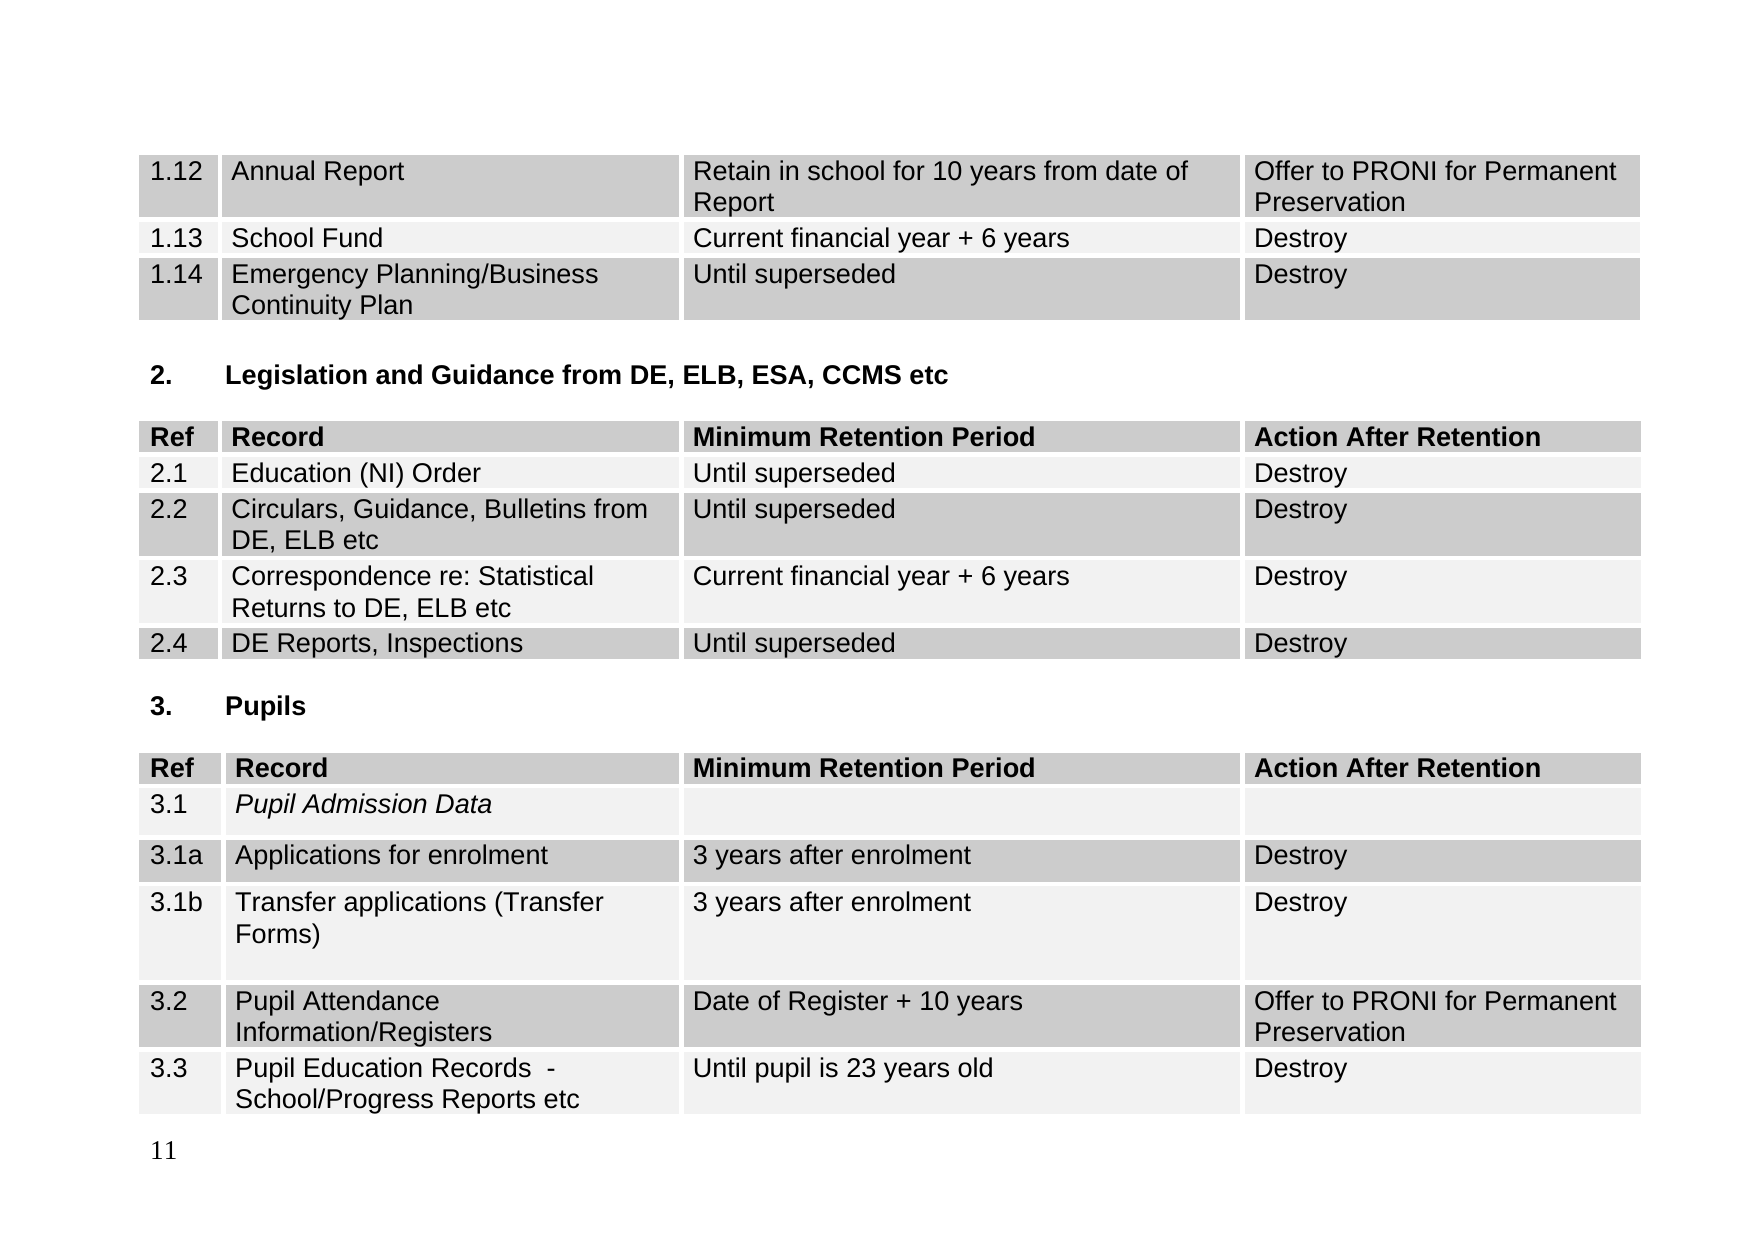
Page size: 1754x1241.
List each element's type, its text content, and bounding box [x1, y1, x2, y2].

table_cell Current financial year + 6 years [684, 222, 1240, 253]
table_cell 2.1 [139, 457, 218, 488]
table_cell Destroy [1245, 493, 1641, 556]
table_cell [1245, 788, 1641, 835]
table_cell Until superseded [684, 493, 1240, 556]
list Legislation and Guidance from DE, ELB, ESA, CCMS etc [150, 359, 1604, 390]
table_cell Applications for enrolment [226, 840, 679, 882]
table_cell Destroy [1245, 886, 1641, 980]
table_cell Transfer applications (Transfer Forms) [226, 886, 679, 980]
table_cell 2.4 [139, 628, 218, 659]
table_cell Correspondence re: Statistical Returns to DE, ELB etc [222, 560, 679, 623]
table_cell Destroy [1245, 560, 1641, 623]
table_cell Offer to PRONI for Permanent Preservation [1245, 155, 1640, 217]
table_cell 3.1 [139, 788, 221, 835]
table_cell Destroy [1245, 840, 1641, 882]
table_header Minimum Retention Period [684, 753, 1240, 784]
table_cell Until pupil is 23 years old [684, 1052, 1240, 1114]
table_cell 3 years after enrolment [684, 840, 1240, 882]
table_cell Pupil Attendance Information/Registers [226, 985, 679, 1047]
table_cell 3.3 [139, 1052, 221, 1114]
table_header Ref [139, 421, 218, 452]
table_cell Until superseded [684, 258, 1240, 320]
table_cell 3.1b [139, 886, 221, 980]
table_cell [684, 788, 1240, 835]
table_cell Destroy [1245, 258, 1640, 320]
table_cell Destroy [1245, 457, 1641, 488]
table_cell School Fund [222, 222, 679, 253]
table_cell Circulars, Guidance, Bulletins from DE, ELB etc [222, 493, 679, 556]
table_cell 2.3 [139, 560, 218, 623]
table_header Action After Retention [1245, 421, 1641, 452]
table_cell Destroy [1245, 1052, 1641, 1114]
table_cell Until superseded [684, 457, 1240, 488]
table_cell Annual Report [222, 155, 679, 217]
table_cell Pupil Admission Data [226, 788, 679, 835]
table_cell Current financial year + 6 years [684, 560, 1240, 623]
table_header Record [222, 421, 679, 452]
table_cell DE Reports, Inspections [222, 628, 679, 659]
table_cell Destroy [1245, 222, 1640, 253]
table_cell 3.1a [139, 840, 221, 882]
table_cell 3 years after enrolment [684, 886, 1240, 980]
table_header Action After Retention [1245, 753, 1641, 784]
table_cell Pupil Education Records - School/Progress Reports etc [226, 1052, 679, 1114]
table_cell Emergency Planning/Business Continuity Plan [222, 258, 679, 320]
table_cell Destroy [1245, 628, 1641, 659]
table_cell 1.13 [139, 222, 218, 253]
table_cell Education (NI) Order [222, 457, 679, 488]
table_cell 1.12 [139, 155, 218, 217]
table_cell 3.2 [139, 985, 221, 1047]
table_cell 1.14 [139, 258, 218, 320]
table_cell Until superseded [684, 628, 1240, 659]
table_cell Date of Register + 10 years [684, 985, 1240, 1047]
table_cell 2.2 [139, 493, 218, 556]
table_header Minimum Retention Period [684, 421, 1240, 452]
table_header Record [226, 753, 679, 784]
table_header Ref [139, 753, 221, 784]
table_cell Offer to PRONI for Permanent Preservation [1245, 985, 1641, 1047]
table_cell Retain in school for 10 years from date of Report [684, 155, 1240, 217]
text 3. Pupils [150, 690, 1604, 721]
